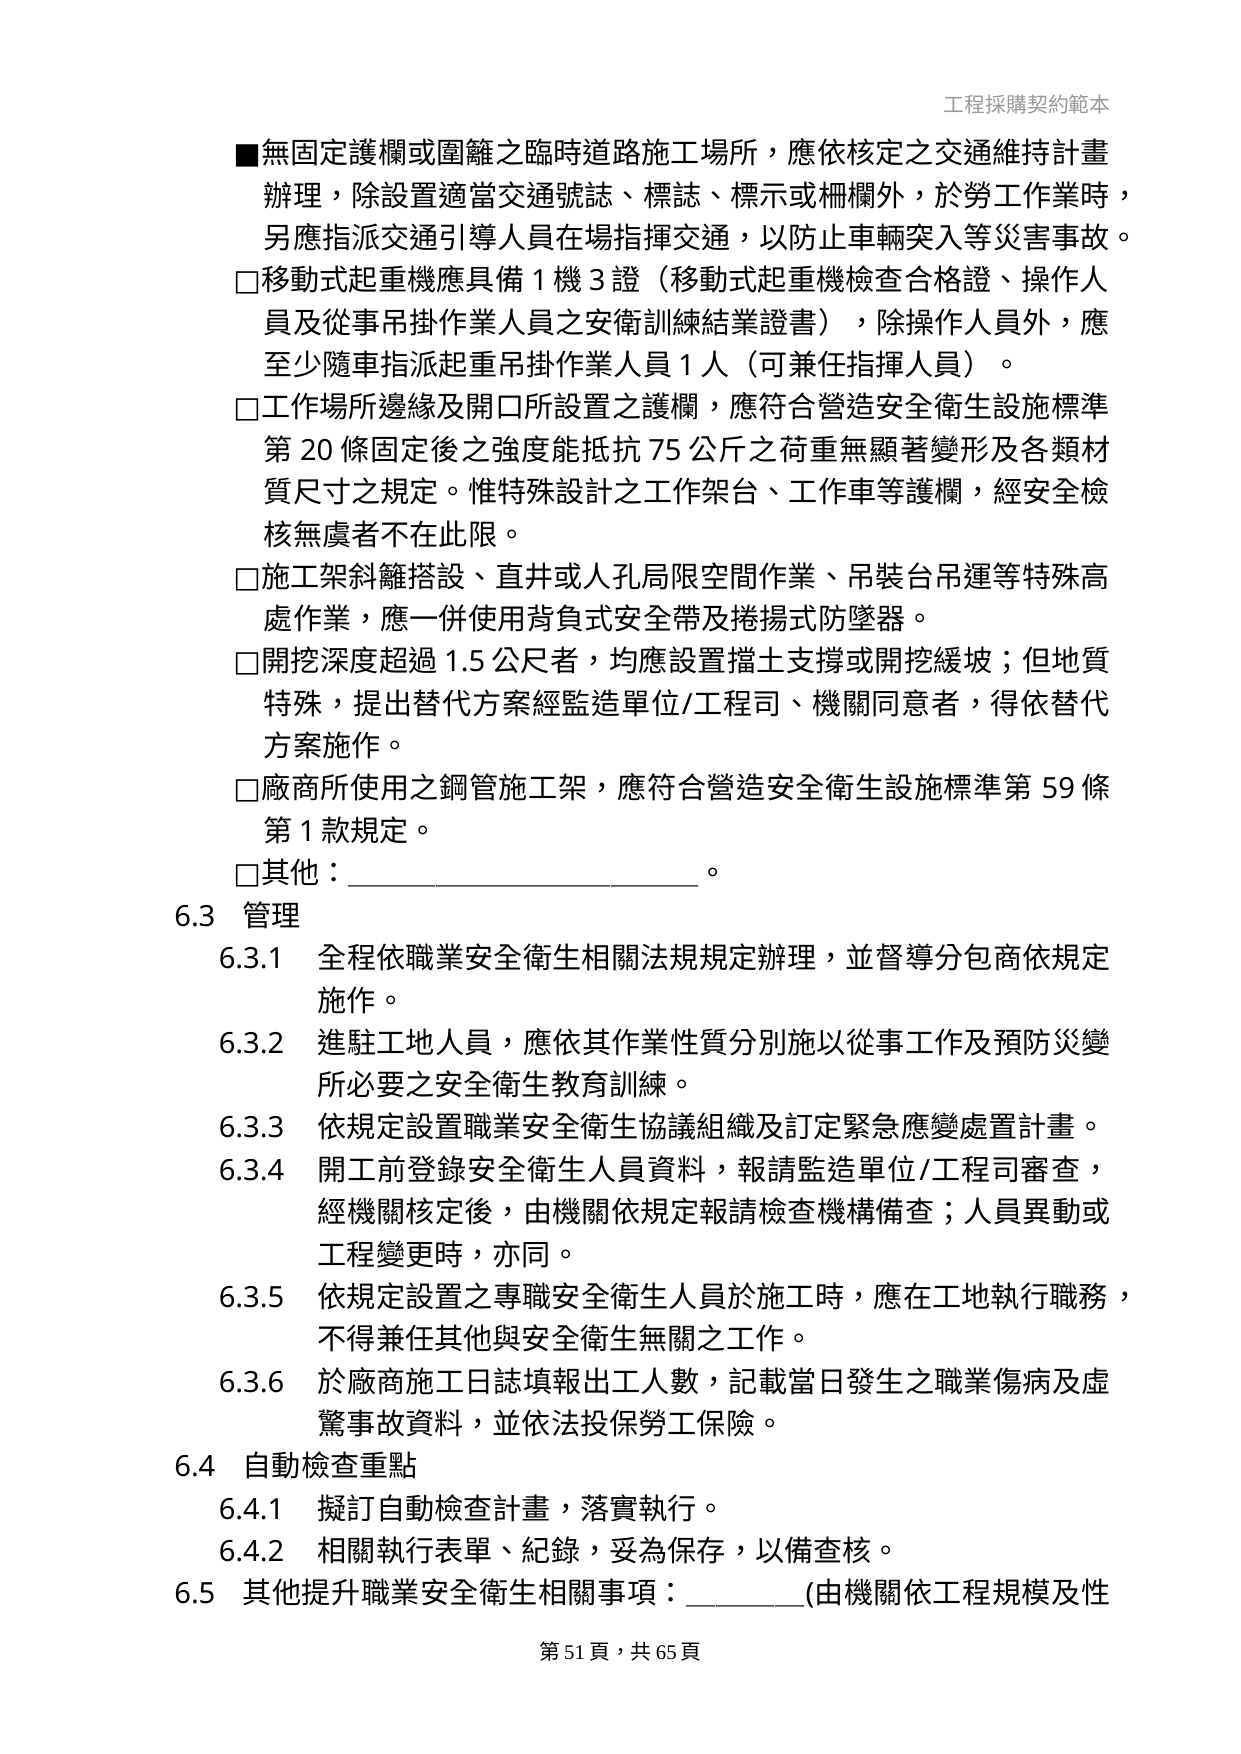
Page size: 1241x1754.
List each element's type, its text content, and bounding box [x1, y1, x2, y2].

list 於廠商施工日誌填報出工人數，記載當日發生之職業傷病及虛驚事故資料，並依法投保勞工保險。 [218, 1358, 1110, 1443]
text □移動式起重機應具備1機3證（移動式起重機檢查合格證、操作人員及從事吊掛作業人員之安衛訓練結業證書），除操作人員外，應至少隨車指派起重吊掛作業人員1人（可兼任指揮人員）。 [233, 257, 1110, 384]
list 擬訂自動檢查計畫，落實執行。 [218, 1485, 1110, 1528]
list 依規定設置之專職安全衛生人員於施工時，應在工地執行職務，不得兼任其他與安全衛生無關之工作。 [218, 1273, 1110, 1358]
list 相關執行表單、紀錄，妥為保存，以備查核。 [218, 1528, 1110, 1570]
list 全程依職業安全衛生相關法規規定辦理，並督導分包商依規定施作。 [218, 935, 1110, 1019]
list 開工前登錄安全衛生人員資料，報請監造單位/工程司審查，經機關核定後，由機關依規定報請檢查機構備查；人員異動或工程變更時，亦同。 [218, 1146, 1110, 1273]
list 自動檢查重點 [174, 1443, 1110, 1485]
text □施工架斜籬搭設、直井或人孔局限空間作業、吊裝台吊運等特殊高處作業，應一併使用背負式安全帶及捲揚式防墜器。 [233, 553, 1110, 638]
list 管理 [174, 892, 1110, 935]
text □廠商所使用之鋼管施工架，應符合營造安全衛生設施標準第59條第1款規定。 [233, 765, 1110, 850]
list 進駐工地人員，應依其作業性質分別施以從事工作及預防災變所必要之安全衛生教育訓練。 [218, 1019, 1110, 1104]
text □工作場所邊緣及開口所設置之護欄，應符合營造安全衛生設施標準第20條固定後之強度能抵抗之荷重無顯著變形及各類材質尺寸之規定。惟特殊設計之工作架台、工作車等護欄，經安全檢核無虞者不在此限。 [233, 384, 1110, 553]
text □開挖深度超過者，均應設置擋土支撐或開挖緩坡；但地質特殊，提出替代方案經監造單位/工程司、機關同意者，得依替代方案施作。 [233, 638, 1110, 765]
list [174, 1570, 1110, 1612]
text □其他：＿＿＿＿＿＿＿＿＿＿＿＿。 [233, 850, 1110, 892]
list 依規定設置職業安全衛生協議組織及訂定緊急應變處置計畫。 [218, 1104, 1110, 1146]
text ■無固定護欄或圍籬之臨時道路施工場所，應依核定之交通維持計畫辦理，除設置適當交通號誌、標誌、標示或柵欄外，於勞工作業時，另應指派交通引導人員在場指揮交通，以防止車輛突入等災害事故。 [233, 130, 1110, 257]
